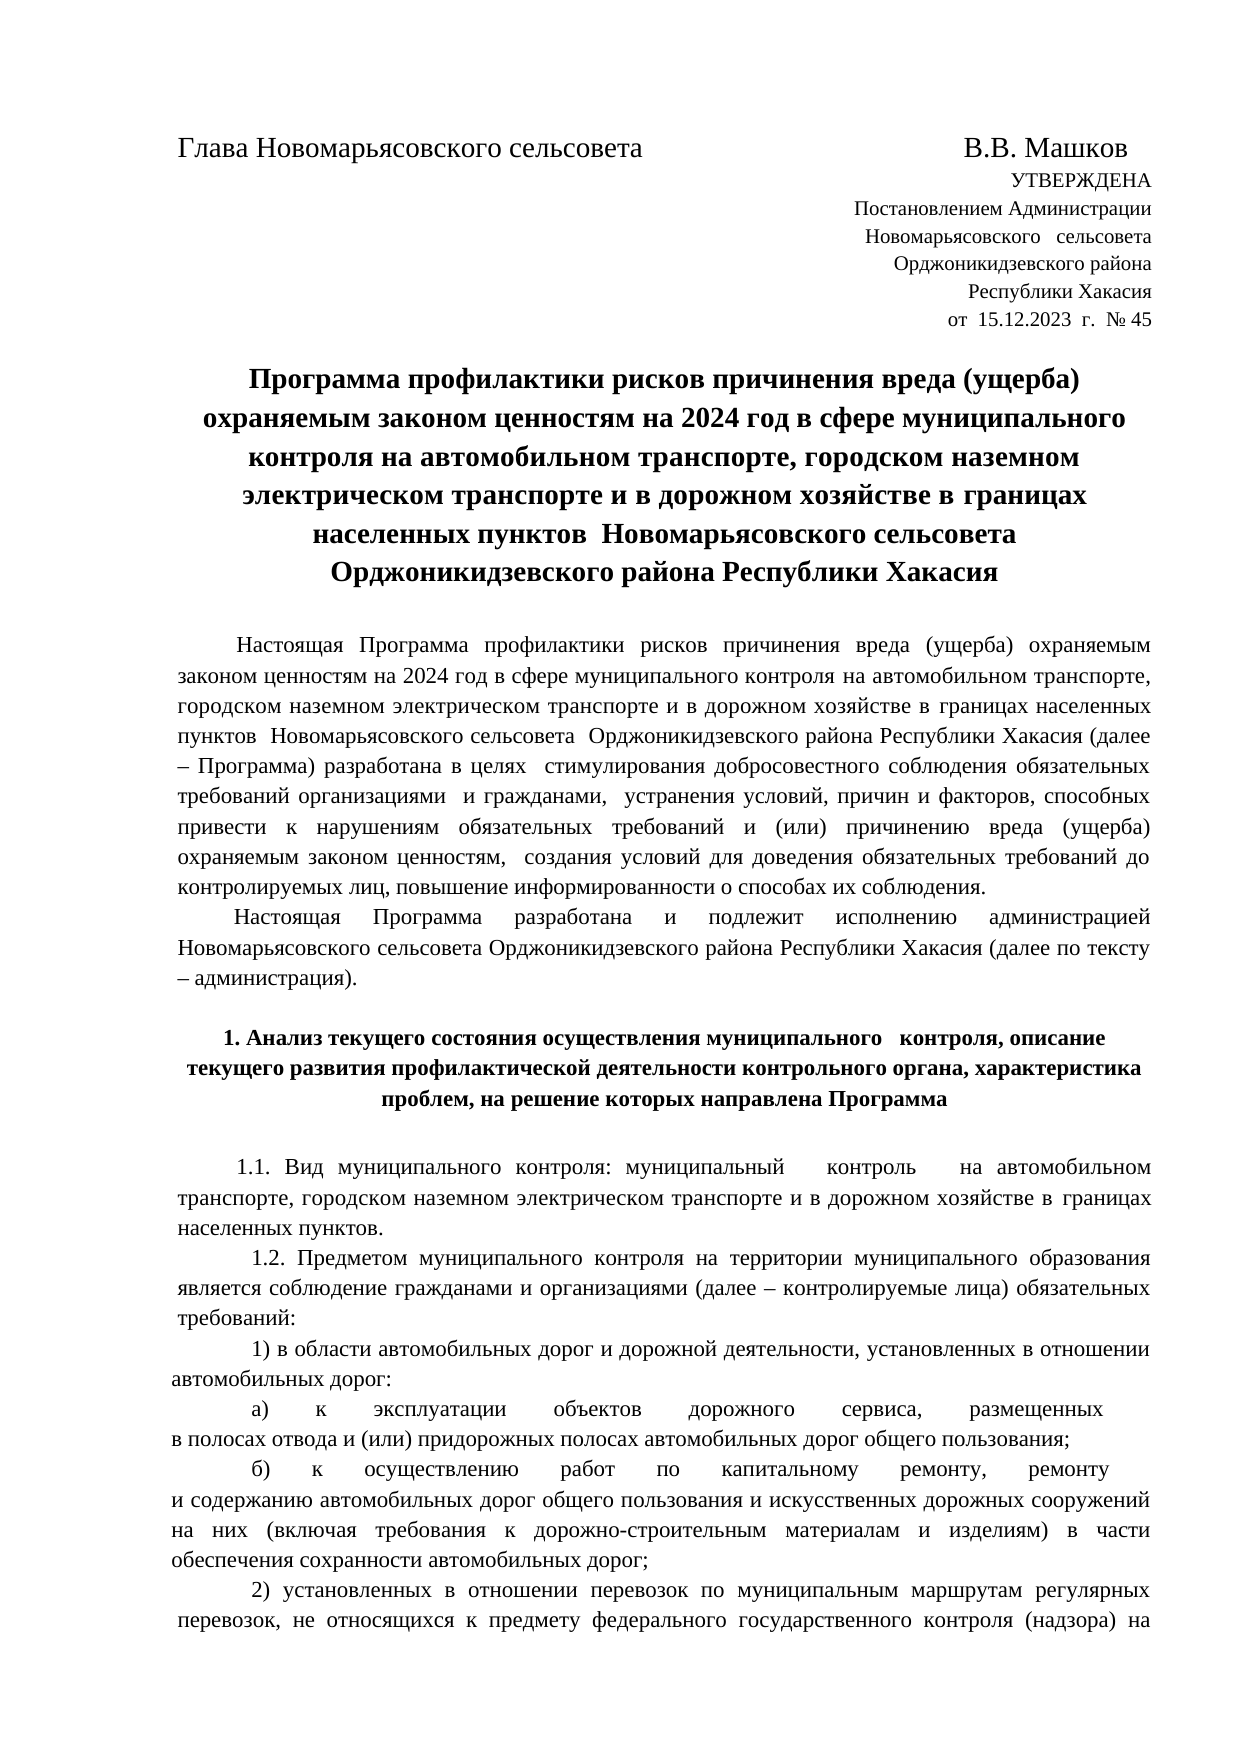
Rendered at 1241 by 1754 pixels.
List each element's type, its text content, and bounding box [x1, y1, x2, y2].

text Настоящая Программа профилактики рисков причинения вреда (ущерба) охраняемым законом ценностям на 2024 год в сфере муниципального контроля на автомобильном транспорте, городском наземном электрическом транспорте и в дорожном хозяйстве в границах населенных пунктов Новомарьясовского сельсовета Орджоникидзевского района Республики Хакасия (далее – Программа) разработана в целях стимулирования добросовестного соблюдения обязательных требований организациями и гражданами, устранения условий, причин и факторов, способных привести к нарушениям обязательных требований и (или) причинению вреда (ущерба) охраняемым законом ценностям, создания условий для доведения обязательных требований до контролируемых лиц, повышение информированности о способах их соблюдения. [177, 631, 1152, 899]
text 1) в области автомобильных дорог и дорожной деятельности, установленных в отношении автомобильных дорог: [171, 1334, 1152, 1391]
text 1.2. Предметом муниципального контроля на территории муниципального образования является соблюдение гражданами и организациями (далее – контролируемые лица) обязательных требований: [177, 1244, 1152, 1331]
text Глава Новомарьясовского сельсовета В.В. Машков [177, 130, 1152, 163]
text Программа профилактики рисков причинения вреда (ущерба) охраняемым законом ценностям на 2024 год в сфере муниципального контроля на автомобильном транспорте, городском наземном электрическом транспорте и в дорожном хозяйстве в границах населенных пунктов Новомарьясовского сельсовета Орджоникидзевского района Республики Хакасия [177, 362, 1152, 588]
text Настоящая Программа разработана и подлежит исполнению администрацией Новомарьясовского сельсовета Орджоникидзевского района Республики Хакасия (далее по тексту – администрация). [177, 903, 1152, 990]
text а) к эксплуатации объектов дорожного сервиса, размещенных в полосах отвода и (или) придорожных полосах автомобильных дорог общего пользования; [171, 1395, 1152, 1452]
text от 15.12.2023 г. № 45 [177, 306, 1152, 331]
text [177, 1576, 1152, 1633]
text Постановлением Администрации Новомарьясовского сельсовета Орджоникидзевского района Республики Хакасия [796, 196, 1152, 303]
text б) к осуществлению работ по капитальному ремонту, ремонту и содержанию автомобильных дорог общего пользования и искусственных дорожных сооружений на них (включая требования к дорожно-строительным материалам и изделиям) в части обеспечения сохранности автомобильных дорог; [171, 1455, 1152, 1572]
text УТВЕРЖДЕНА [796, 168, 1152, 192]
text 1. Анализ текущего состояния осуществления муниципального контроля, описание текущего развития профилактической деятельности контрольного органа, характеристика проблем, на решение которых направлена Программа [177, 1024, 1152, 1111]
text 1.1. Вид муниципального контроля: муниципальный контроль на автомобильном транспорте, городском наземном электрическом транспорте и в дорожном хозяйстве в границах населенных пунктов. [177, 1153, 1152, 1240]
